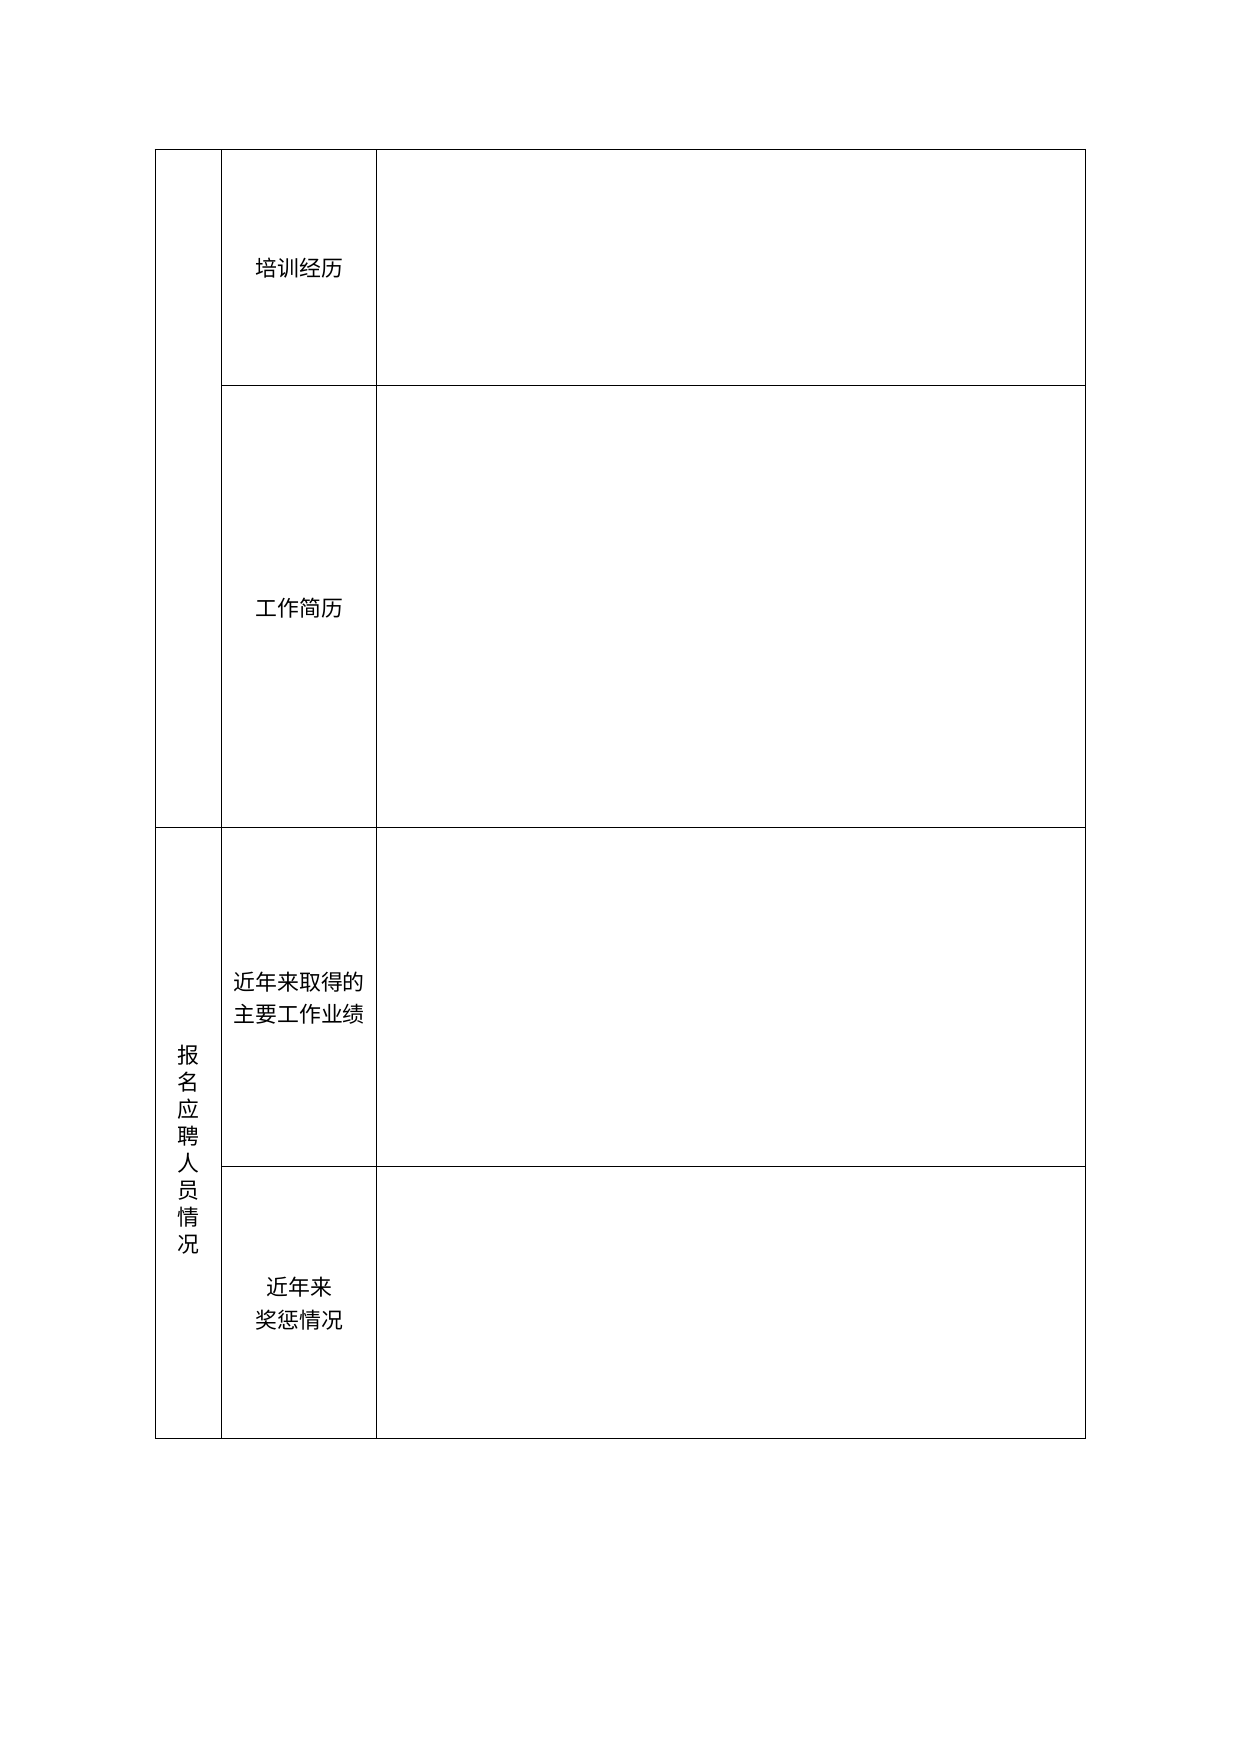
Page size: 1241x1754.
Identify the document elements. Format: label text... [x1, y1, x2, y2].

table_cell [377, 150, 1085, 385]
table_cell [377, 386, 1085, 827]
table_cell 近年来取得的主要工作业绩 [222, 828, 376, 1166]
table_cell 报 名 应 聘 人 员 情 况 [156, 828, 221, 1438]
table_cell [377, 828, 1085, 1166]
table_cell 工作简历 [222, 386, 376, 827]
table_cell 近年来 奖惩情况 [222, 1167, 376, 1438]
table_cell 培训经历 [222, 150, 376, 385]
table_cell [377, 1167, 1085, 1438]
